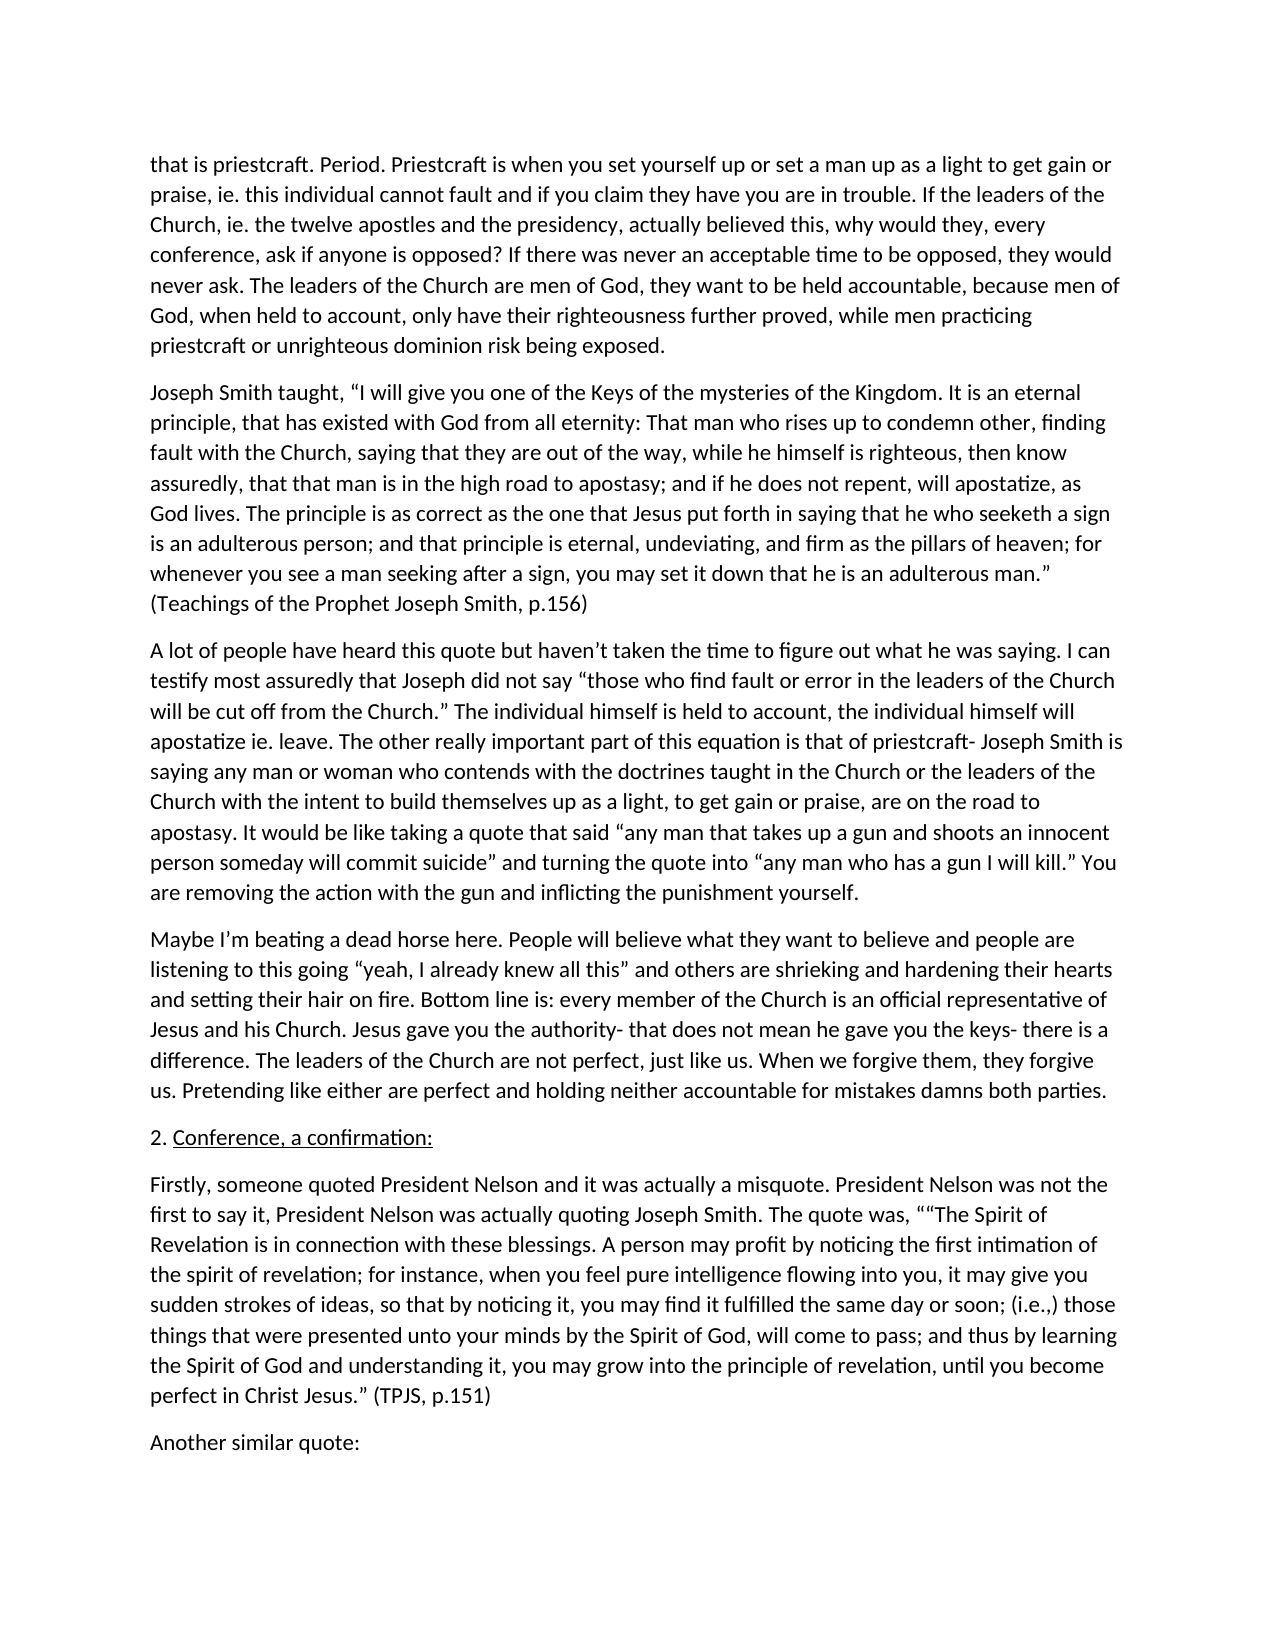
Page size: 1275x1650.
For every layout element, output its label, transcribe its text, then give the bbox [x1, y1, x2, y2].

text Firstly, someone quoted President Nelson and it was actually a misquote. President Nelson was not the first to say it, President Nelson was actually quoting Joseph Smith. The quote was, ““The Spirit of Revelation is in connection with these blessings. A person may profit by noticing the first intimation of the spirit of revelation; for instance, when you feel pure intelligence flowing into you, it may give you sudden strokes of ideas, so that by noticing it, you may find it fulfilled the same day or soon; (i.e.,) those things that were presented unto your minds by the Spirit of God, will come to pass; and thus by learning the Spirit of God and understanding it, you may grow into the principle of revelation, until you become perfect in Christ Jesus.” (TPJS, p.151) [150, 1170, 1125, 1409]
text A lot of people have heard this quote but haven’t taken the time to figure out what he was saying. I can testify most assuredly that Joseph did not say “those who find fault or error in the leaders of the Church will be cut off from the Church.” The individual himself is held to account, the individual himself will apostatize ie. leave. The other really important part of this equation is that of priestcraft- Joseph Smith is saying any man or woman who contends with the doctrines taught in the Church or the leaders of the Church with the intent to build themselves up as a light, to get gain or praise, are on the road to apostasy. It would be like taking a quote that said “any man that takes up a gun and shoots an innocent person someday will commit suicide” and turning the quote into “any man who has a gun I will kill.” You are removing the action with the gun and inflicting the punishment yourself. [150, 636, 1125, 906]
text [150, 150, 1125, 359]
text Another similar quote: [150, 1428, 1125, 1456]
text Maybe I’m beating a dead horse here. People will believe what they want to believe and people are listening to this going “yeah, I already knew all this” and others are shrieking and hardening their hearts and setting their hair on fire. Bottom line is: every member of the Church is an official representative of Jesus and his Church. Jesus gave you the authority- that does not mean he gave you the keys- there is a difference. The leaders of the Church are not perfect, just like us. When we forgive them, they forgive us. Pretending like either are perfect and holding neither accountable for mistakes damns both parties. [150, 925, 1125, 1104]
text Joseph Smith taught, “I will give you one of the Keys of the mysteries of the Kingdom. It is an eternal principle, that has existed with God from all eternity: That man who rises up to condemn other, finding fault with the Church, saying that they are out of the way, while he himself is righteous, then know assuredly, that that man is in the high road to apostasy; and if he does not repent, will apostatize, as God lives. The principle is as correct as the one that Jesus put forth in saying that he who seeketh a sign is an adulterous person; and that principle is eternal, undeviating, and firm as the pillars of heaven; for whenever you see a man seeking after a sign, you may set it down that he is an adulterous man.” (Teachings of the Prophet Joseph Smith, p.156) [150, 378, 1125, 618]
text 2. Conference, a confirmation: [150, 1123, 1125, 1151]
